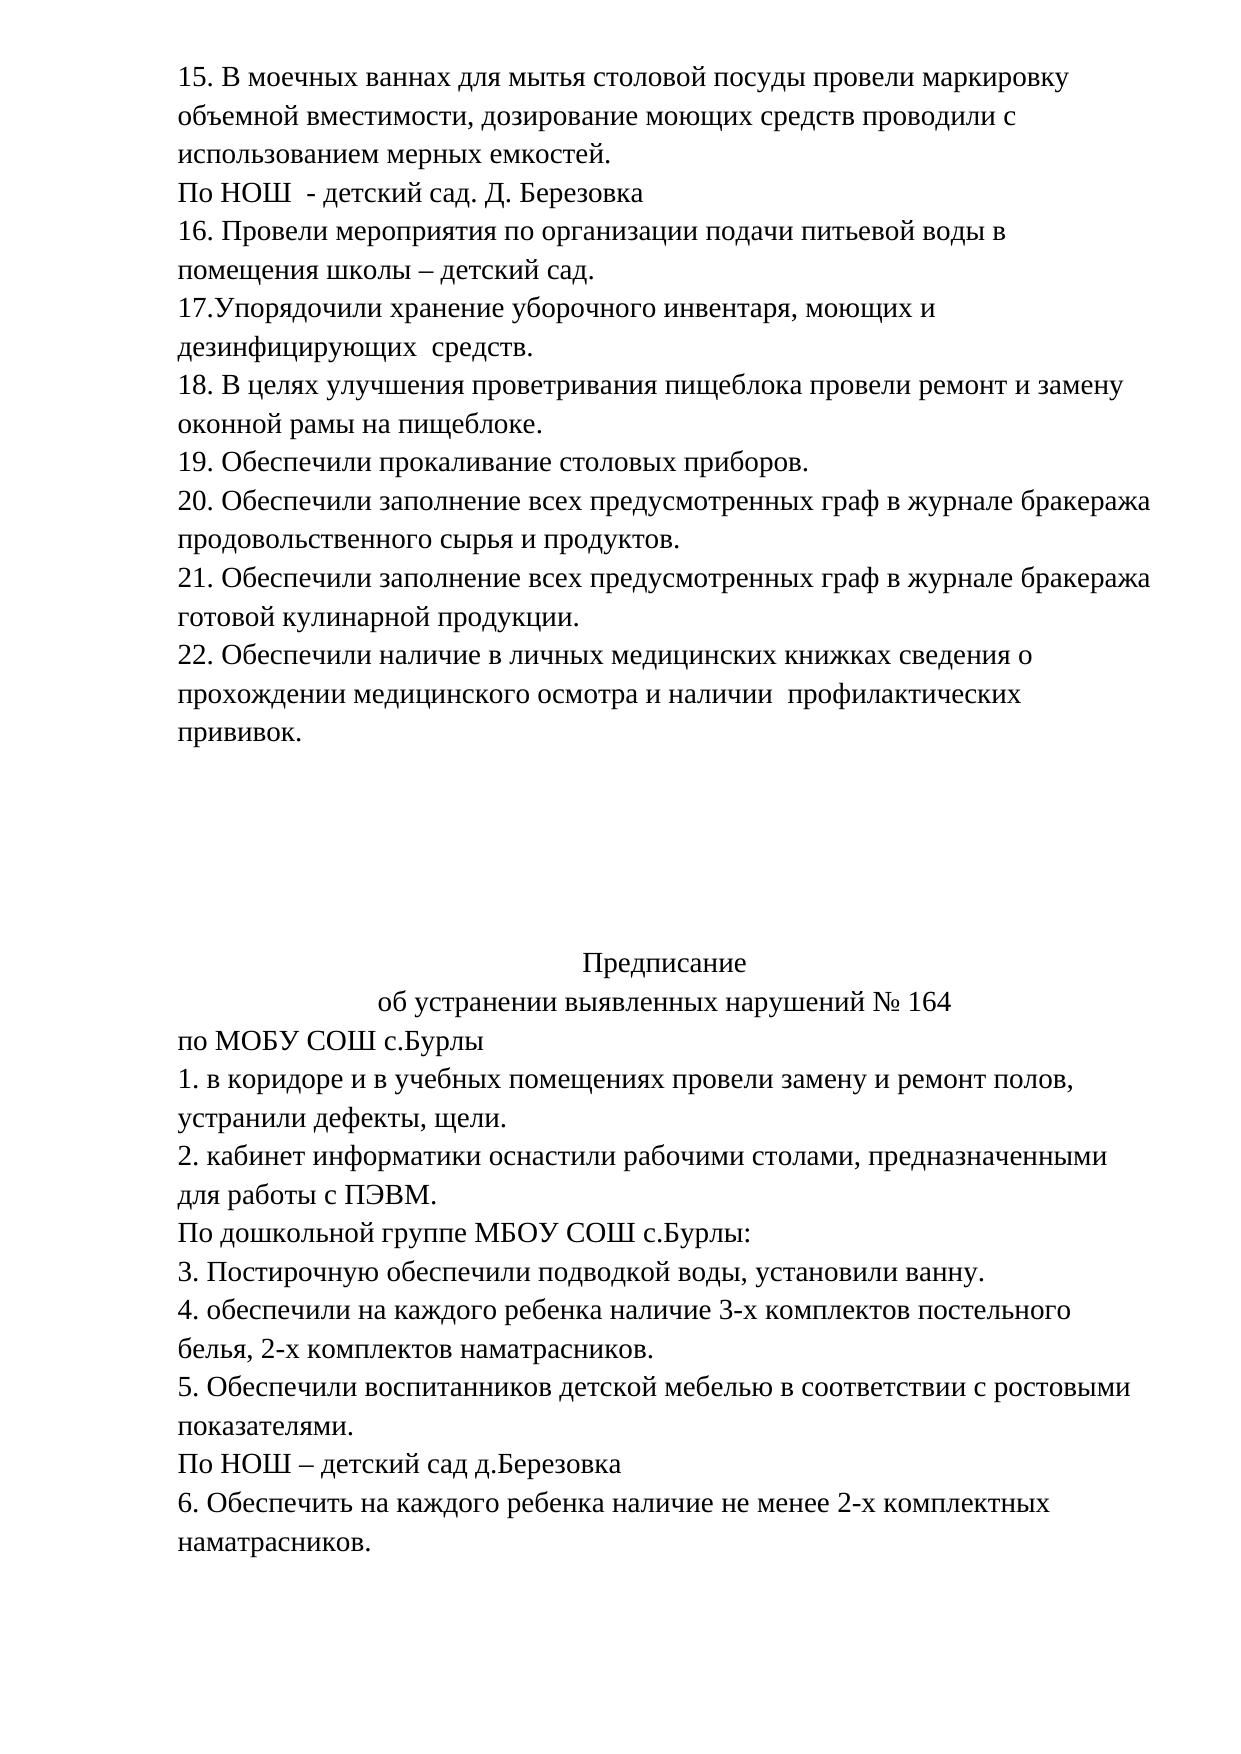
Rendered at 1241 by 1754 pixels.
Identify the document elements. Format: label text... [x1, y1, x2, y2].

text По НОШ – детский сад д.Березовка [177, 1447, 1152, 1480]
text 16. Провели мероприятия по организации подачи питьевой воды в помещения школы – детский сад. [177, 213, 1152, 285]
text 3. Постирочную обеспечили подводкой воды, установили ванну. [177, 1254, 1152, 1287]
text 1. в коридоре и в учебных помещениях провели замену и ремонт полов, устранили дефекты, щели. [177, 1061, 1152, 1133]
text 18. В целях улучшения проветривания пищеблока провели ремонт и замену оконной рамы на пищеблоке. [177, 367, 1152, 439]
text 19. Обеспечили прокаливание столовых приборов. [177, 444, 1152, 478]
text 22. Обеспечили наличие в личных медицинских книжках сведения о прохождении медицинского осмотра и наличии профилактических прививок. [177, 637, 1152, 748]
text 17.Упорядочили хранение уборочного инвентаря, моющих и дезинфицирующих средств. [177, 290, 1152, 362]
text 4. обеспечили на каждого ребенка наличие 3-х комплектов постельного белья, 2-х комплектов наматрасников. [177, 1292, 1152, 1364]
text 15. В моечных ваннах для мытья столовой посуды провели маркировку объемной вместимости, дозирование моющих средств проводили с использованием мерных емкостей. [177, 59, 1152, 170]
text 2. кабинет информатики оснастили рабочими столами, предназначенными для работы с ПЭВМ. [177, 1138, 1152, 1210]
text Предписание [177, 946, 1152, 979]
text 5. Обеспечили воспитанников детской мебелью в соответствии с ростовыми показателями. [177, 1369, 1152, 1442]
text об устранении выявленных нарушений № 164 [177, 984, 1152, 1018]
text По НОШ - детский сад. Д. Березовка [177, 175, 1152, 208]
text 21. Обеспечили заполнение всех предусмотренных граф в журнале бракеража готовой кулинарной продукции. [177, 560, 1152, 632]
text по МОБУ СОШ с.Бурлы [177, 1023, 1152, 1056]
text По дошкольной группе МБОУ СОШ с.Бурлы: [177, 1215, 1152, 1249]
text 20. Обеспечили заполнение всех предусмотренных граф в журнале бракеража продовольственного сырья и продуктов. [177, 483, 1152, 555]
text 6. Обеспечить на каждого ребенка наличие не менее 2-х комплектных наматрасников. [177, 1485, 1152, 1557]
